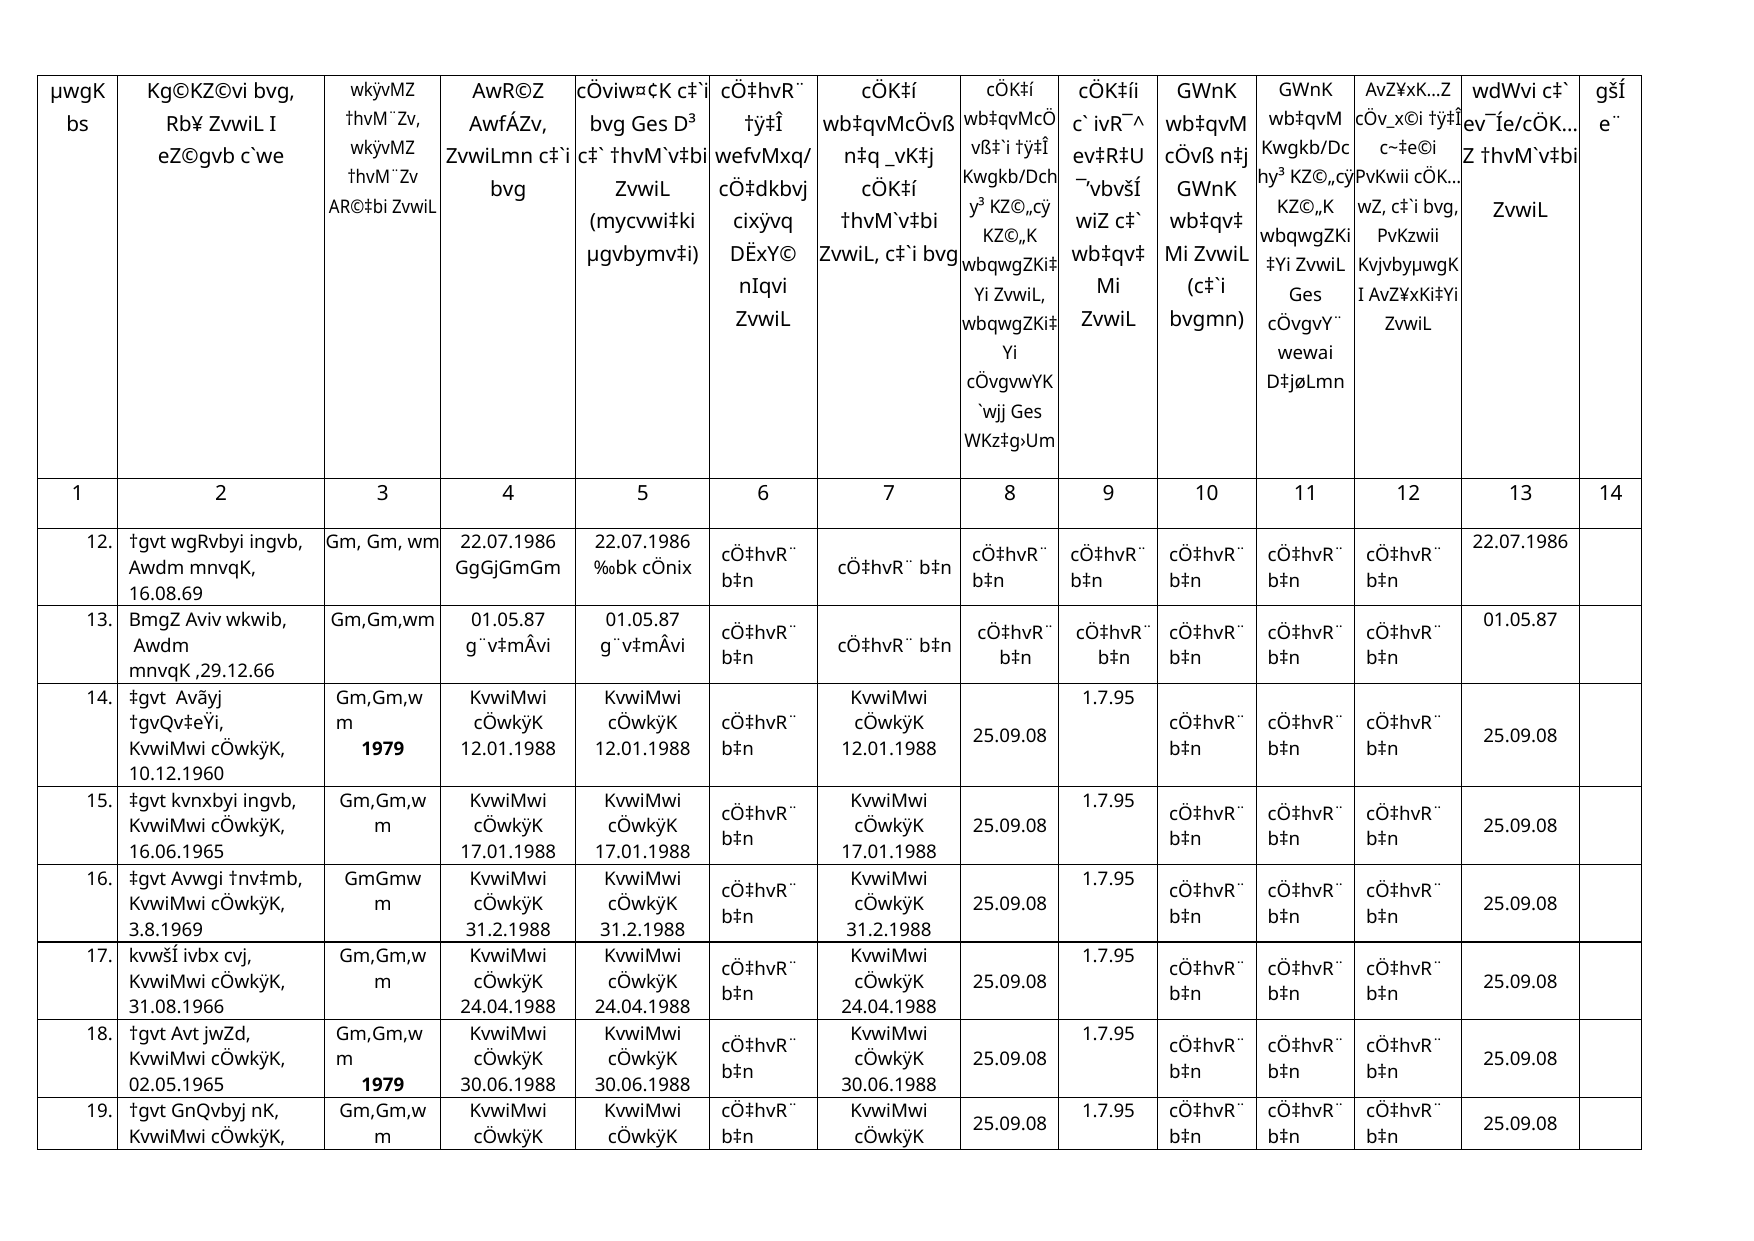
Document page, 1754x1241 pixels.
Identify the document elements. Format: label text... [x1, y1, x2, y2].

table_cell 13 [1462, 479, 1579, 528]
table_cell KvwiMwi cÖwkÿK 31.2.1988 [576, 865, 709, 941]
table_header GWnK wb‡qvMcÖvß n‡j GWnK wb‡qv‡Mi ZvwiL (c‡`i bvgmn) [1158, 76, 1256, 477]
table_cell [38, 529, 117, 605]
table_cell 1.7.95 [1059, 1020, 1157, 1097]
table_cell 25.09.08 [961, 1020, 1058, 1097]
table_cell †gvt GnQvbyj nK, KvwiMwi cÖwkÿK, 05.06.1961 [118, 1098, 324, 1149]
table_cell cÖ‡hvR¨ b‡n [818, 529, 960, 605]
table_cell cÖ‡hvR¨ b‡n [710, 684, 817, 786]
table_cell cÖ‡hvR¨ b‡n [710, 865, 817, 941]
table_cell 6 [710, 479, 817, 528]
table_cell KvwiMwi cÖwkÿK 30.06.1988 [576, 1020, 709, 1097]
table_header gšÍe¨ [1580, 76, 1641, 477]
table_cell cÖ‡hvR¨ b‡n [710, 943, 817, 1019]
table_cell Gm,Gm,wm [325, 787, 440, 864]
table_cell [38, 865, 117, 941]
table_cell cÖ‡hvR¨ b‡n [1257, 1098, 1354, 1149]
table_cell GmGmwm [325, 865, 440, 941]
table_cell [1580, 1098, 1641, 1149]
table_cell cÖ‡hvR¨ b‡n [710, 606, 817, 683]
table_cell cÖ‡hvR¨ b‡n [710, 529, 817, 605]
table_cell KvwiMwi cÖwkÿK 24.04.1988 [441, 943, 575, 1019]
table_cell KvwiMwi cÖwkÿK 30.06.1988 [818, 1020, 960, 1097]
table_cell KvwiMwi cÖwkÿK 17.01.1988 [441, 787, 575, 864]
table_cell 22.07.1986 ‰bk cÖnix [576, 529, 709, 605]
table_cell [38, 943, 117, 1019]
table_cell 3 [325, 479, 440, 528]
table_cell 25.09.08 [961, 684, 1058, 786]
table_header µwgK bs [38, 76, 117, 477]
table_cell 25.09.08 [961, 1098, 1058, 1149]
table_cell cÖ‡hvR¨ b‡n [1355, 1020, 1461, 1097]
table_cell [38, 606, 117, 683]
table_cell 25.09.08 [961, 865, 1058, 941]
table_cell kvwšÍ ivbx cvj, KvwiMwi cÖwkÿK, 31.08.1966 [118, 943, 324, 1019]
table_cell 22.07.1986 [1462, 529, 1579, 605]
table_cell cÖ‡hvR¨ b‡n [1158, 1020, 1256, 1097]
table_cell 1 [38, 479, 117, 528]
table_cell 5 [576, 479, 709, 528]
table_cell 01.05.87 g¨v‡mÂvi [576, 606, 709, 683]
table_cell cÖ‡hvR¨ b‡n [1158, 684, 1256, 786]
table_cell 1.7.95 [1059, 943, 1157, 1019]
table_header wdWvi c‡` ev¯Íe/cÖK…Z †hvM`v‡bi ZvwiL [1462, 76, 1579, 477]
table_header cÖK‡í wb‡qvMcÖvß‡`i †ÿ‡Î Kwgkb/Dchy³ KZ©„cÿ KZ©„K wbqwgZKi‡Yi ZvwiL, wbqwgZKi‡Yi cÖvgvwYK `wjj Ges WKz‡g›Um [961, 76, 1058, 477]
table_header GWnK wb‡qvM Kwgkb/Dchy³ KZ©„cÿ KZ©„K wbqwgZKi‡Yi ZvwiL Ges cÖvgvY¨ wewai D‡jøLmn [1257, 76, 1354, 477]
table_cell †gvt wgRvbyi ingvb, Awdm mnvqK, 16.08.69 [118, 529, 324, 605]
table_cell [1580, 684, 1641, 786]
table_cell 01.05.87 g¨v‡mÂvi [441, 606, 575, 683]
table_cell 25.09.08 [1462, 684, 1579, 786]
table_cell [1580, 1020, 1641, 1097]
table_cell cÖ‡hvR¨ b‡n [1257, 529, 1354, 605]
table_cell KvwiMwi cÖwkÿK 30.06.1988 [441, 1020, 575, 1097]
table_cell 12 [1355, 479, 1461, 528]
table_cell [1580, 865, 1641, 941]
table_cell 11 [1257, 479, 1354, 528]
table_cell 25.09.08 [1462, 1098, 1579, 1149]
table_cell ‡gvt Avwgi †nv‡mb, KvwiMwi cÖwkÿK, 3.8.1969 [118, 865, 324, 941]
table_cell Gm,Gm,wm [325, 606, 440, 683]
table_cell cÖ‡hvR¨ b‡n [1355, 787, 1461, 864]
table_cell cÖ‡hvR¨ b‡n [1059, 529, 1157, 605]
table_cell cÖ‡hvR¨ b‡n [1257, 606, 1354, 683]
table_cell [38, 787, 117, 864]
table_cell 1.7.95 [1059, 1098, 1157, 1149]
table_cell KvwiMwi cÖwkÿK 12.01.1988 [576, 684, 709, 786]
table_header cÖK‡íi c` ivR¯^ ev‡R‡U ¯’vbvšÍwiZ c‡` wb‡qv‡Mi ZvwiL [1059, 76, 1157, 477]
table_cell KvwiMwi cÖwkÿK 12.01.1988 [818, 684, 960, 786]
table_cell 1.7.95 [1059, 684, 1157, 786]
table_cell cÖ‡hvR¨ b‡n [1257, 865, 1354, 941]
table_header AvZ¥xK…Z cÖv_x©i †ÿ‡Î c~‡e©i PvKwii cÖK…wZ, c‡`i bvg, PvKzwii KvjvbyµwgK I AvZ¥xKi‡Yi ZvwiL [1355, 76, 1461, 477]
table_cell 2 [118, 479, 324, 528]
table_cell Gm,Gm,wm 1979 [325, 684, 440, 786]
table_header cÖ‡hvR¨ †ÿ‡Î wefvMxq/cÖ‡dkbvj cixÿvq DËxY© nIqvi ZvwiL [710, 76, 817, 477]
table_cell KvwiMwi cÖwkÿK 01.07.1988 [441, 1098, 575, 1149]
table_cell KvwiMwi cÖwkÿK 31.2.1988 [818, 865, 960, 941]
table_cell 22.07.1986 GgGjGmGm [441, 529, 575, 605]
table_header Kg©KZ©vi bvg, Rb¥ ZvwiL I eZ©gvb c`we [118, 76, 324, 477]
table_cell cÖ‡hvR¨ b‡n [1355, 865, 1461, 941]
table_cell KvwiMwi cÖwkÿK 31.2.1988 [441, 865, 575, 941]
table_cell cÖ‡hvR¨ b‡n [1355, 529, 1461, 605]
table_cell KvwiMwi cÖwkÿK 01.07.1988 [818, 1098, 960, 1149]
table_cell [1580, 529, 1641, 605]
table_cell ‡gvt Avãyj †gvQv‡eŸi, KvwiMwi cÖwkÿK, 10.12.1960 [118, 684, 324, 786]
table_cell cÖ‡hvR¨ b‡n [961, 606, 1058, 683]
table_cell cÖ‡hvR¨ b‡n [1355, 684, 1461, 786]
table_cell Gm,Gm,wm [325, 943, 440, 1019]
table_cell 01.05.87 [1462, 606, 1579, 683]
table_cell [38, 684, 117, 786]
table_cell KvwiMwi cÖwkÿK 24.04.1988 [576, 943, 709, 1019]
table_cell 25.09.08 [1462, 787, 1579, 864]
table_cell cÖ‡hvR¨ b‡n [1257, 1020, 1354, 1097]
table_cell 1.7.95 [1059, 865, 1157, 941]
table_cell [38, 1020, 117, 1097]
table_cell cÖ‡hvR¨ b‡n [710, 787, 817, 864]
table_cell cÖ‡hvR¨ b‡n [1158, 1098, 1256, 1149]
table_cell 10 [1158, 479, 1256, 528]
table_cell Gm, Gm, wm [325, 529, 440, 605]
table_cell cÖ‡hvR¨ b‡n [1158, 606, 1256, 683]
table_cell 25.09.08 [1462, 1020, 1579, 1097]
table_cell cÖ‡hvR¨ b‡n [961, 529, 1058, 605]
table_cell 25.09.08 [1462, 943, 1579, 1019]
table_cell cÖ‡hvR¨ b‡n [1158, 865, 1256, 941]
table_cell [1580, 943, 1641, 1019]
table_cell Gm,Gm,wm [325, 1098, 440, 1149]
table_cell 25.09.08 [961, 787, 1058, 864]
table_cell †gvt Avt jwZd, KvwiMwi cÖwkÿK, 02.05.1965 [118, 1020, 324, 1097]
table_cell KvwiMwi cÖwkÿK 17.01.1988 [818, 787, 960, 864]
table_cell 25.09.08 [961, 943, 1058, 1019]
table_cell cÖ‡hvR¨ b‡n [1257, 943, 1354, 1019]
table_header cÖK‡í wb‡qvMcÖvß n‡q _vK‡j cÖK‡í †hvM`v‡bi ZvwiL, c‡`i bvg [818, 76, 960, 477]
table_cell ‡gvt kvnxbyi ingvb, KvwiMwi cÖwkÿK, 16.06.1965 [118, 787, 324, 864]
table_cell 8 [961, 479, 1058, 528]
table_cell cÖ‡hvR¨ b‡n [1158, 943, 1256, 1019]
table_header cÖviw¤¢K c‡`i bvg Ges D³ c‡` †hvM`v‡bi ZvwiL (mycvwi‡ki µgvbymv‡i) [576, 76, 709, 477]
table_cell cÖ‡hvR¨ b‡n [818, 606, 960, 683]
table_cell cÖ‡hvR¨ b‡n [1158, 529, 1256, 605]
table_cell KvwiMwi cÖwkÿK 17.01.1988 [576, 787, 709, 864]
table_header wkÿvMZ †hvM¨Zv, wkÿvMZ †hvM¨Zv AR©‡bi ZvwiL [325, 76, 440, 477]
table_cell cÖ‡hvR¨ b‡n [1257, 684, 1354, 786]
table_cell cÖ‡hvR¨ b‡n [1355, 943, 1461, 1019]
table_cell KvwiMwi cÖwkÿK 01.07.1988 [576, 1098, 709, 1149]
table_cell KvwiMwi cÖwkÿK 24.04.1988 [818, 943, 960, 1019]
table_cell 7 [818, 479, 960, 528]
table_cell cÖ‡hvR¨ b‡n [1257, 787, 1354, 864]
table_cell cÖ‡hvR¨ b‡n [1158, 787, 1256, 864]
table_cell cÖ‡hvR¨ b‡n [1059, 606, 1157, 683]
table_cell [38, 1098, 117, 1149]
table_cell 4 [441, 479, 575, 528]
table_cell 9 [1059, 479, 1157, 528]
table_cell 14 [1580, 479, 1641, 528]
table_cell cÖ‡hvR¨ b‡n [1355, 1098, 1461, 1149]
table_cell BmgZ Aviv wkwib, Awdm mnvqK ,29.12.66 [118, 606, 324, 683]
table_header AwR©Z AwfÁZv, ZvwiLmn c‡`i bvg [441, 76, 575, 477]
table_cell [1580, 787, 1641, 864]
table_cell Gm,Gm,wm 1979 [325, 1020, 440, 1097]
table_cell cÖ‡hvR¨ b‡n [1355, 606, 1461, 683]
table_cell KvwiMwi cÖwkÿK 12.01.1988 [441, 684, 575, 786]
table_cell 1.7.95 [1059, 787, 1157, 864]
table_cell cÖ‡hvR¨ b‡n [710, 1020, 817, 1097]
table_cell cÖ‡hvR¨ b‡n [710, 1098, 817, 1149]
table_cell [1580, 606, 1641, 683]
table_cell 25.09.08 [1462, 865, 1579, 941]
